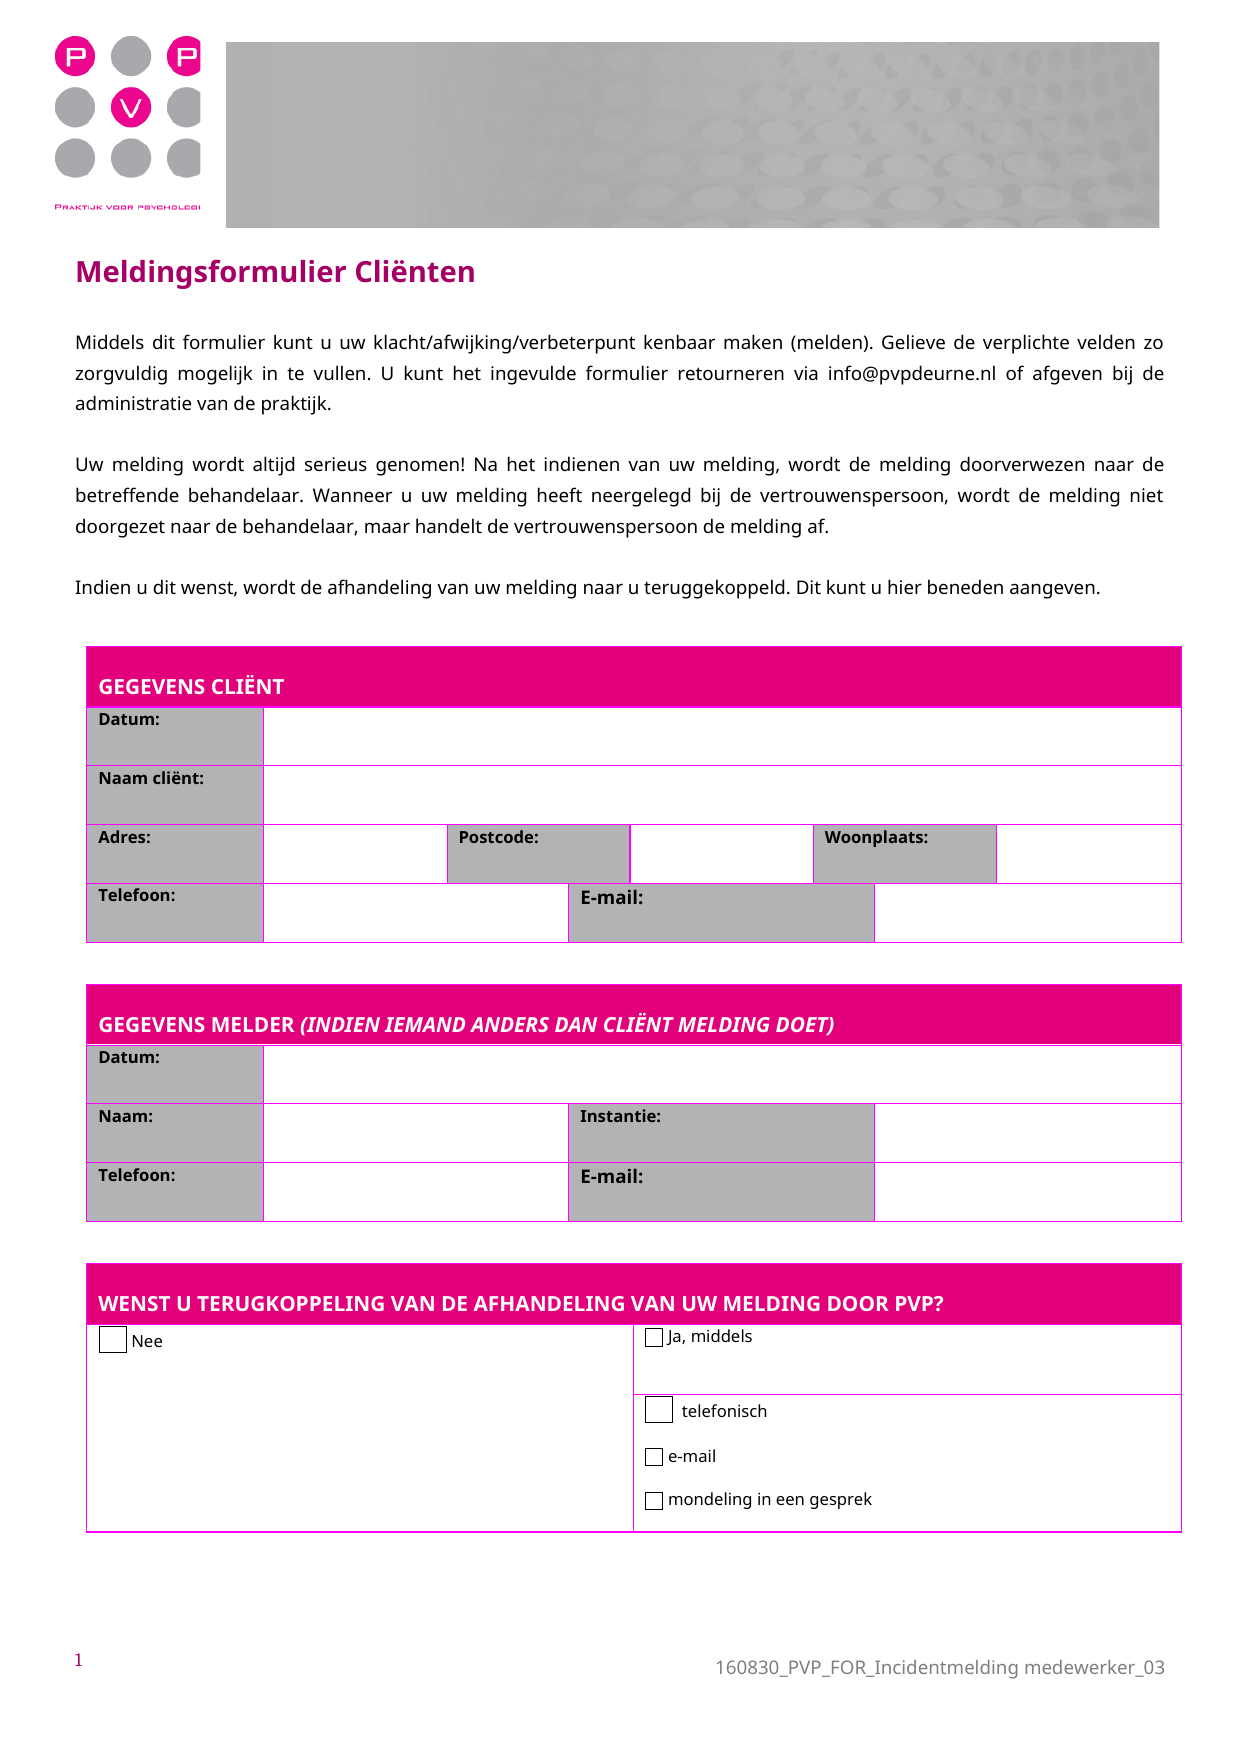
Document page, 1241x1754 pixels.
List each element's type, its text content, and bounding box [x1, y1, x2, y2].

table_cell Telefoon: [87, 884, 263, 942]
text Uw melding wordt altijd serieus genomen! Na het indienen van uw melding, wordt de melding doorverwezen naar de betreffende behandelaar. Wanneer u uw melding heeft neergelegd bij de vertrouwenspersoon, wordt de melding niet doorgezet naar de behandelaar, maar handelt de vertrouwenspersoon de melding af. [75, 452, 1165, 538]
table_header gegevens cliënt [87, 647, 1181, 706]
text Middels dit formulier kunt u uw klacht/afwijking/verbeterpunt kenbaar maken (melden). Gelieve de verplichte velden zo zorgvuldig mogelijk in te vullen. U kunt het ingevulde formulier retourneren via info@pvpdeurne.nl of afgeven bij de administratie van de praktijk. [75, 329, 1165, 416]
table_cell [631, 825, 813, 883]
table_cell Naam: [87, 1104, 263, 1162]
table_cell E-mail: [569, 1163, 874, 1221]
picture [55, 35, 201, 218]
picture [225, 42, 1159, 227]
table_cell [875, 1104, 1181, 1162]
table_cell Postcode: [448, 825, 629, 883]
table_cell Nee [87, 1325, 633, 1531]
table_cell Instantie: [569, 1104, 874, 1162]
table_header gegevens melder (indien iemand anders dan cliënt melding doet) [87, 985, 1181, 1044]
table_cell [264, 1104, 568, 1162]
table_cell [264, 825, 447, 883]
table_cell Ja, middels [634, 1325, 1181, 1394]
table_cell Datum: [87, 1046, 263, 1103]
table_cell [997, 825, 1181, 883]
table_cell [264, 884, 568, 942]
table_cell [875, 1163, 1181, 1221]
table_cell [264, 1163, 568, 1221]
text Meldingsformulier Cliënten [75, 251, 1165, 291]
table_cell [264, 766, 1181, 824]
table_cell Datum: [87, 708, 263, 765]
table_cell [264, 1046, 1181, 1103]
table_cell E-mail: [569, 884, 874, 942]
text Indien u dit wenst, wordt de afhandeling van uw melding naar u teruggekoppeld. Dit kunt u hier beneden aangeven. [75, 574, 1165, 600]
table_cell [875, 884, 1181, 942]
table_header wenst u terugkoppeling van de afhandeling van uw melding door pvp? [87, 1264, 1181, 1324]
table_cell Adres: [87, 825, 263, 883]
table_cell [264, 708, 1181, 765]
table_cell telefonisch e-mail mondeling in een gesprek [634, 1395, 1181, 1531]
table_cell Naam cliënt: [87, 766, 263, 824]
table_cell Telefoon: [87, 1163, 263, 1221]
table_cell Woonplaats: [814, 825, 996, 883]
